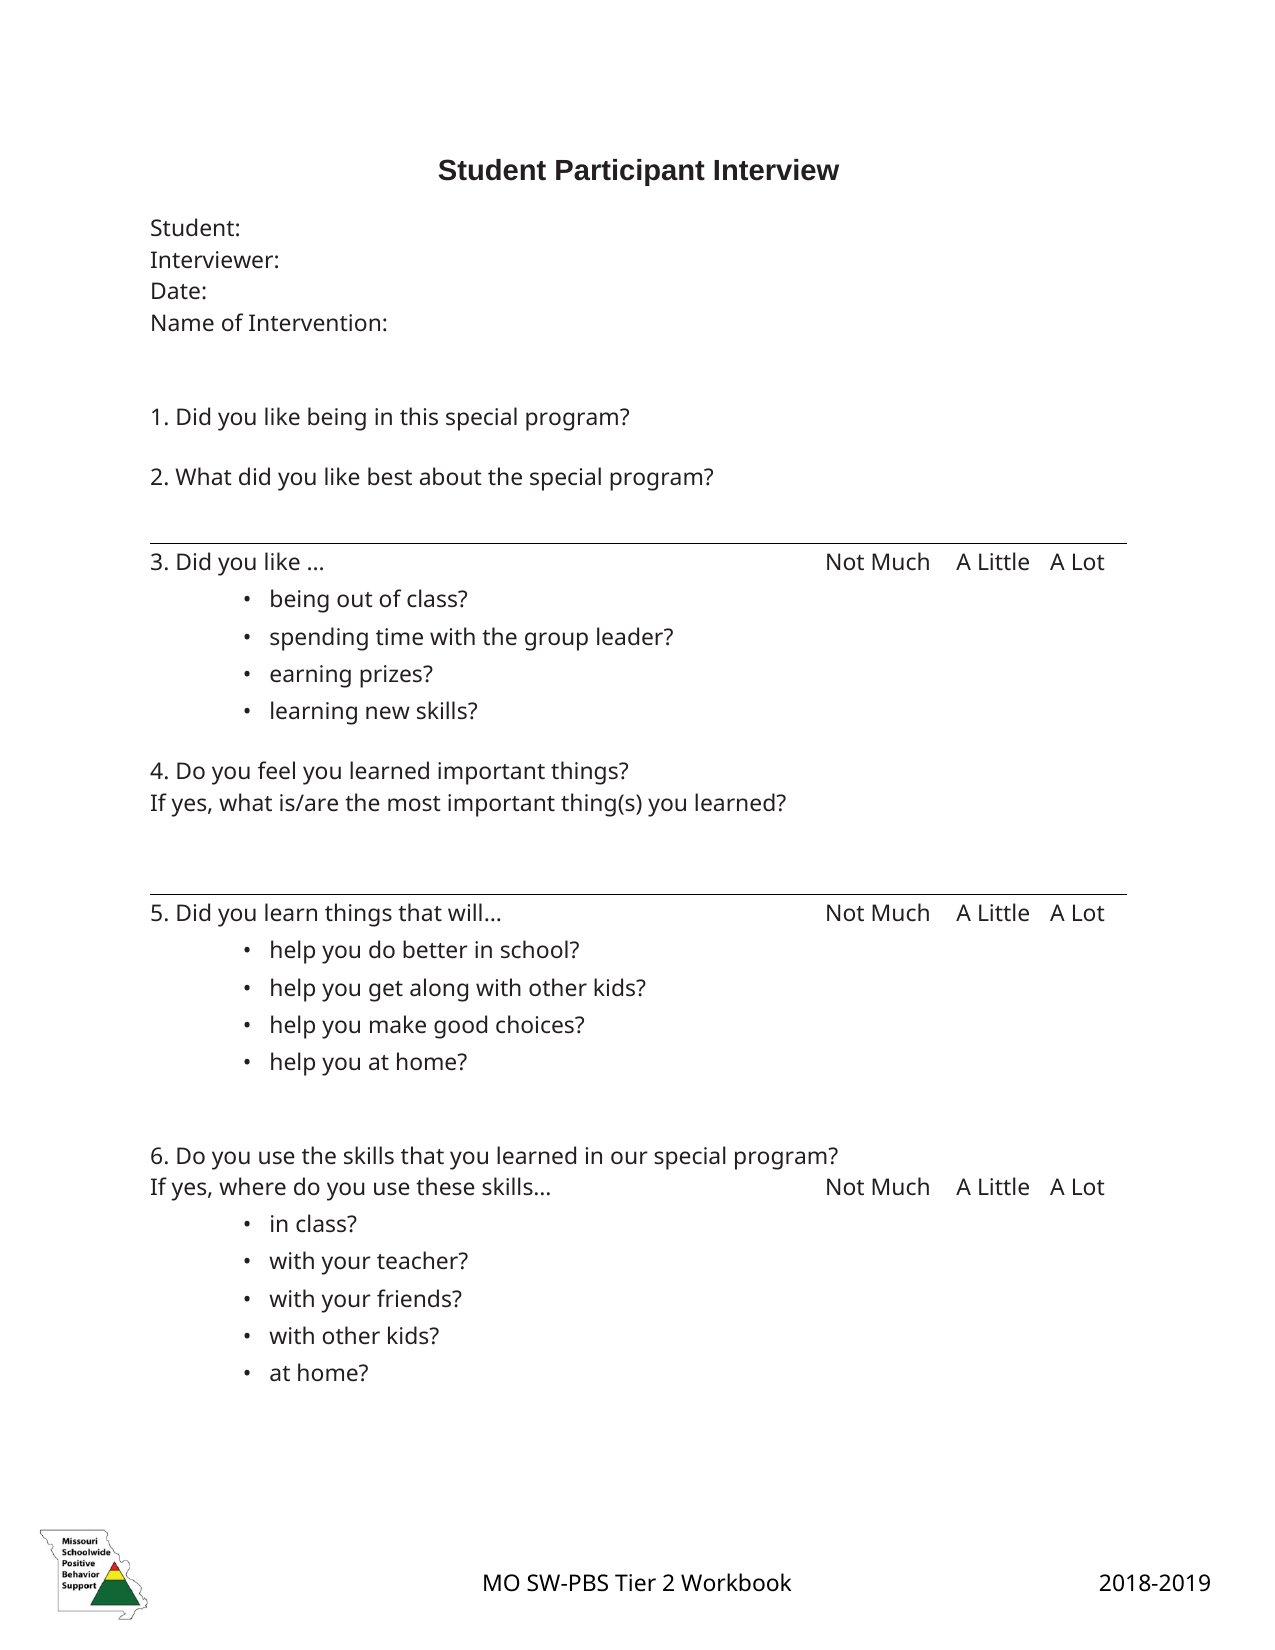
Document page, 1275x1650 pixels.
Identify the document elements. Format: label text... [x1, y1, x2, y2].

text 5. Did you learn things that will… Not Much A Little A Lot [150, 895, 1127, 928]
picture [1, 1499, 170, 1650]
text • with other kids? [243, 1320, 1127, 1351]
text • with your friends? [243, 1282, 1127, 1314]
text • being out of class? [243, 583, 1127, 614]
text 6. Do you use the skills that you learned in our special program? [150, 1140, 1127, 1171]
text Date: [150, 275, 1127, 307]
text Student: [150, 212, 1127, 243]
text 2. What did you like best about the special program? [150, 461, 1127, 492]
text • earning prizes? [243, 658, 1127, 689]
text If yes, where do you use these skills… Not Much A Little A Lot [150, 1171, 1127, 1202]
text 3. Did you like … Not Much A Little A Lot [150, 544, 1127, 577]
text If yes, what is/are the most important thing(s) you learned? [150, 786, 1127, 818]
text Interviewer: [150, 244, 1127, 275]
text Student Participant Interview [150, 153, 1127, 186]
text 1. Did you like being in this special program? [150, 400, 1127, 432]
text • with your teacher? [243, 1245, 1127, 1277]
text 4. Do you feel you learned important things? [150, 755, 1127, 786]
text • at home? [243, 1357, 1127, 1388]
text • spending time with the group leader? [243, 620, 1127, 652]
text • learning new skills? [243, 695, 1127, 726]
text • help you at home? [243, 1046, 1127, 1077]
text • help you get along with other kids? [243, 971, 1127, 1003]
text • help you do better in school? [243, 934, 1127, 966]
text • help you make good choices? [243, 1009, 1127, 1040]
text Name of Intervention: [150, 307, 1127, 338]
text • in class? [243, 1208, 1127, 1239]
